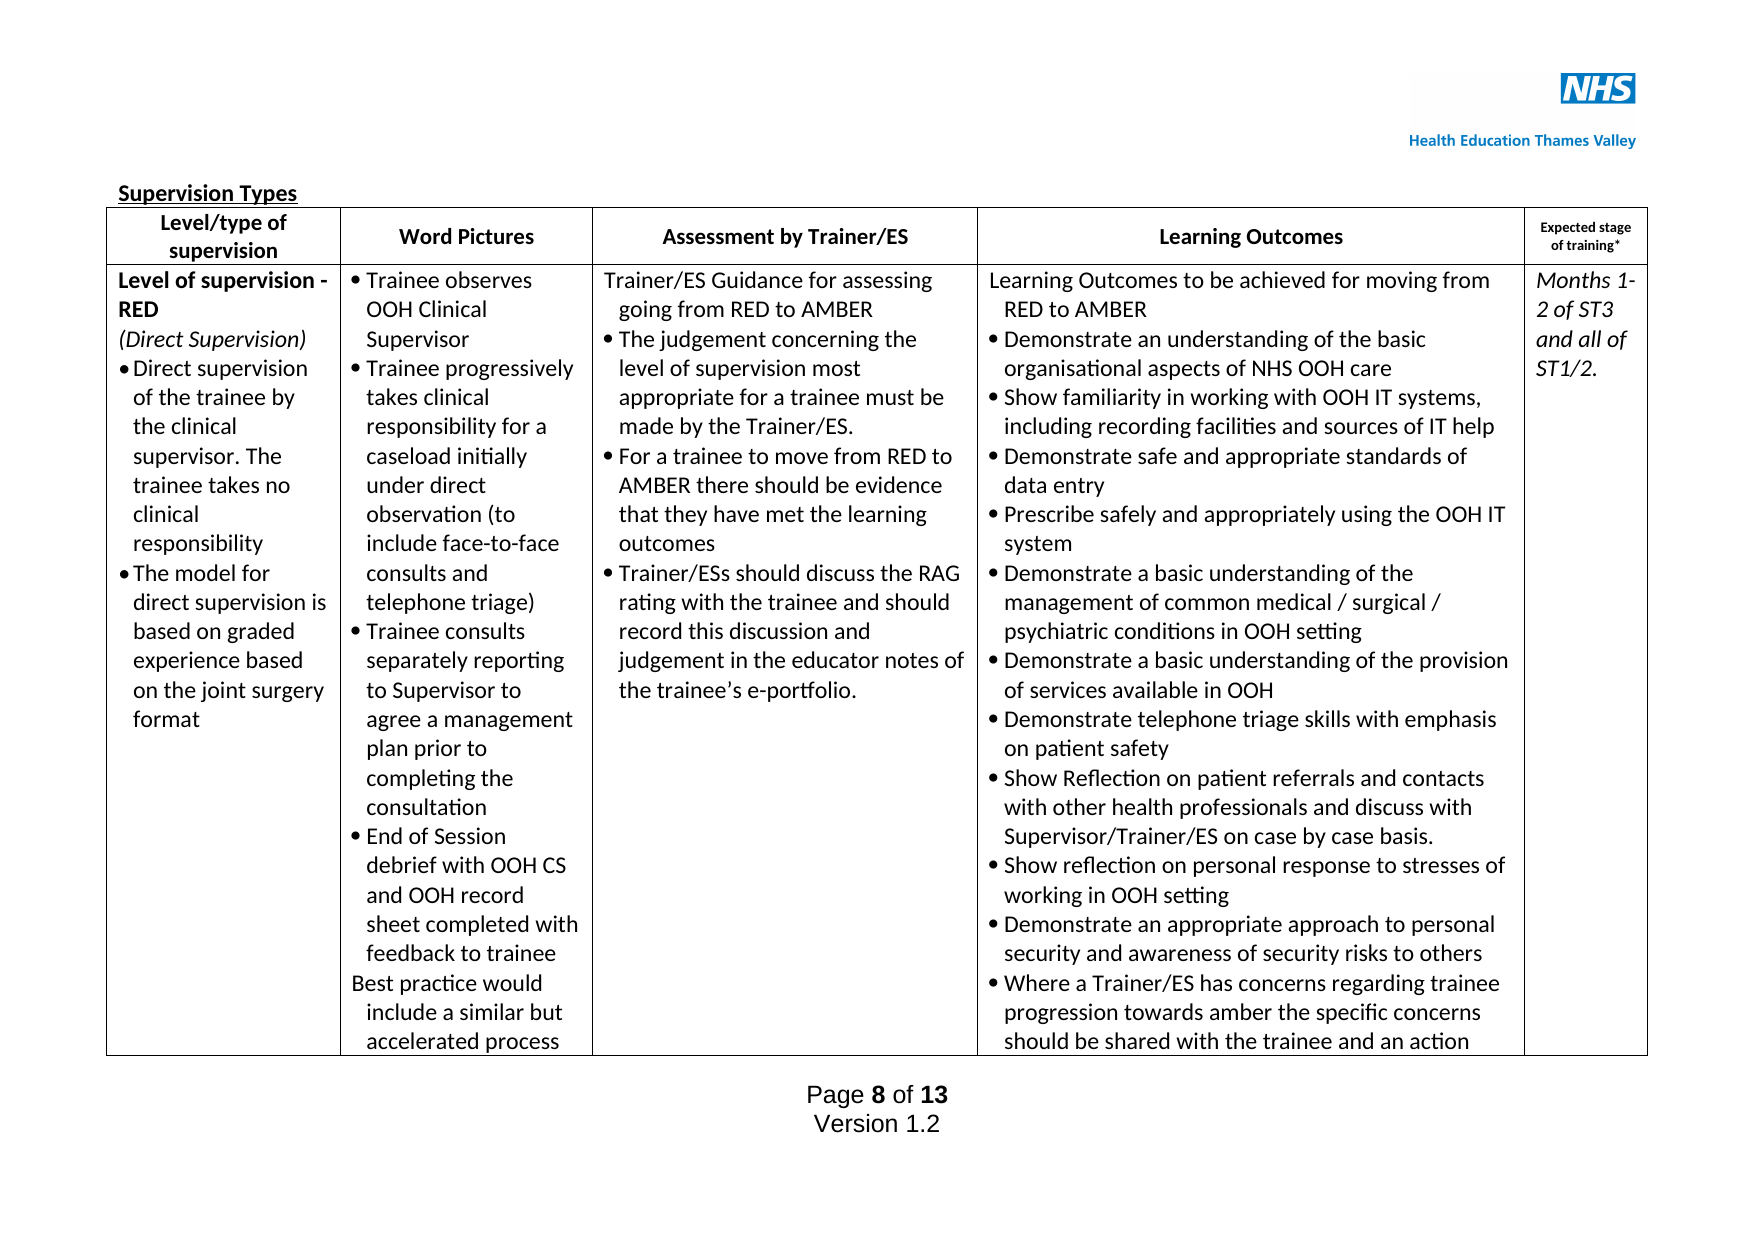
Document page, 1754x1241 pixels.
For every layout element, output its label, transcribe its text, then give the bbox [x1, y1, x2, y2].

table_header Level/type of supervision [107, 208, 340, 264]
table_header Word Pictures [341, 208, 592, 264]
table_header Learning Outcomes [978, 208, 1524, 264]
table_cell Months 1-2 of ST3 and all of ST1/2. [1525, 265, 1647, 1055]
text Supervision Types [118, 178, 1636, 207]
table_header Assessment by Trainer/ES [593, 208, 977, 264]
picture [1410, 73, 1636, 149]
table_header Expected stage of training* [1525, 208, 1647, 264]
